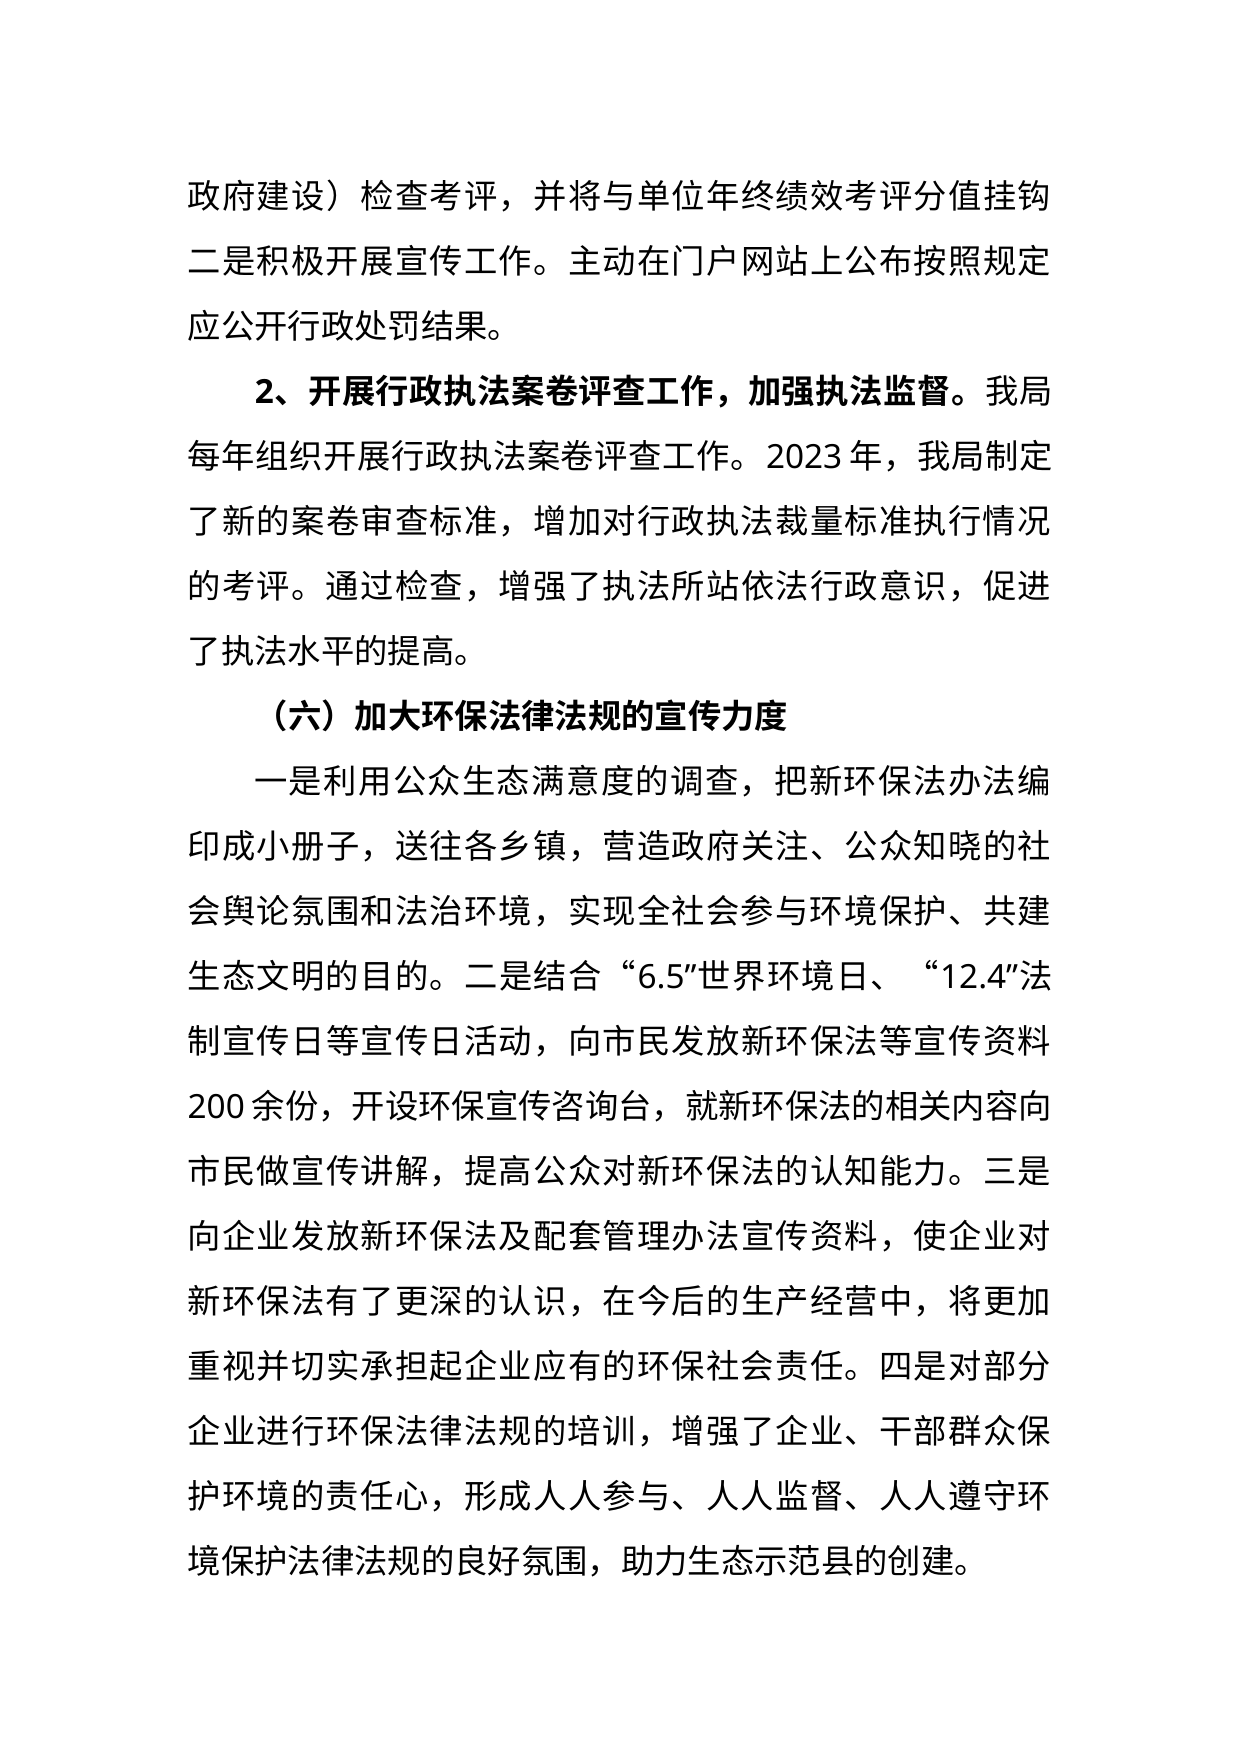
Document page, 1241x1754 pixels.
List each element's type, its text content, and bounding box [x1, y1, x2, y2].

text （六）加大环保法律法规的宣传力度 [187, 682, 1053, 747]
text 2、开展行政执法案卷评查工作，加强执法监督。我局每年组织开展行政执法案卷评查工作。2023年，我局制定了新的案卷审查标准，增加对行政执法裁量标准执行情况的考评。通过检查，增强了执法所站依法行政意识，促进了执法水平的提高。 [187, 357, 1053, 682]
text 一是利用公众生态满意度的调查，把新环保法办法编印成小册子，送往各乡镇，营造政府关注、公众知晓的社会舆论氛围和法治环境，实现全社会参与环境保护、共建生态文明的目的。二是结合“6.5”世界环境日、“12.4”法制宣传日等宣传日活动，向市民发放新环保法等宣传资料200余份，开设环保宣传咨询台，就新环保法的相关内容向市民做宣传讲解，提高公众对新环保法的认知能力。三是向企业发放新环保法及配套管理办法宣传资料，使企业对新环保法有了更深的认识，在今后的生产经营中，将更加重视并切实承担起企业应有的环保社会责任。四是对部分企业进行环保法律法规的培训，增强了企业、干部群众保护环境的责任心，形成人人参与、人人监督、人人遵守环境保护法律法规的良好氛围，助力生态示范县的创建。 [187, 747, 1053, 1592]
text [187, 162, 1053, 357]
